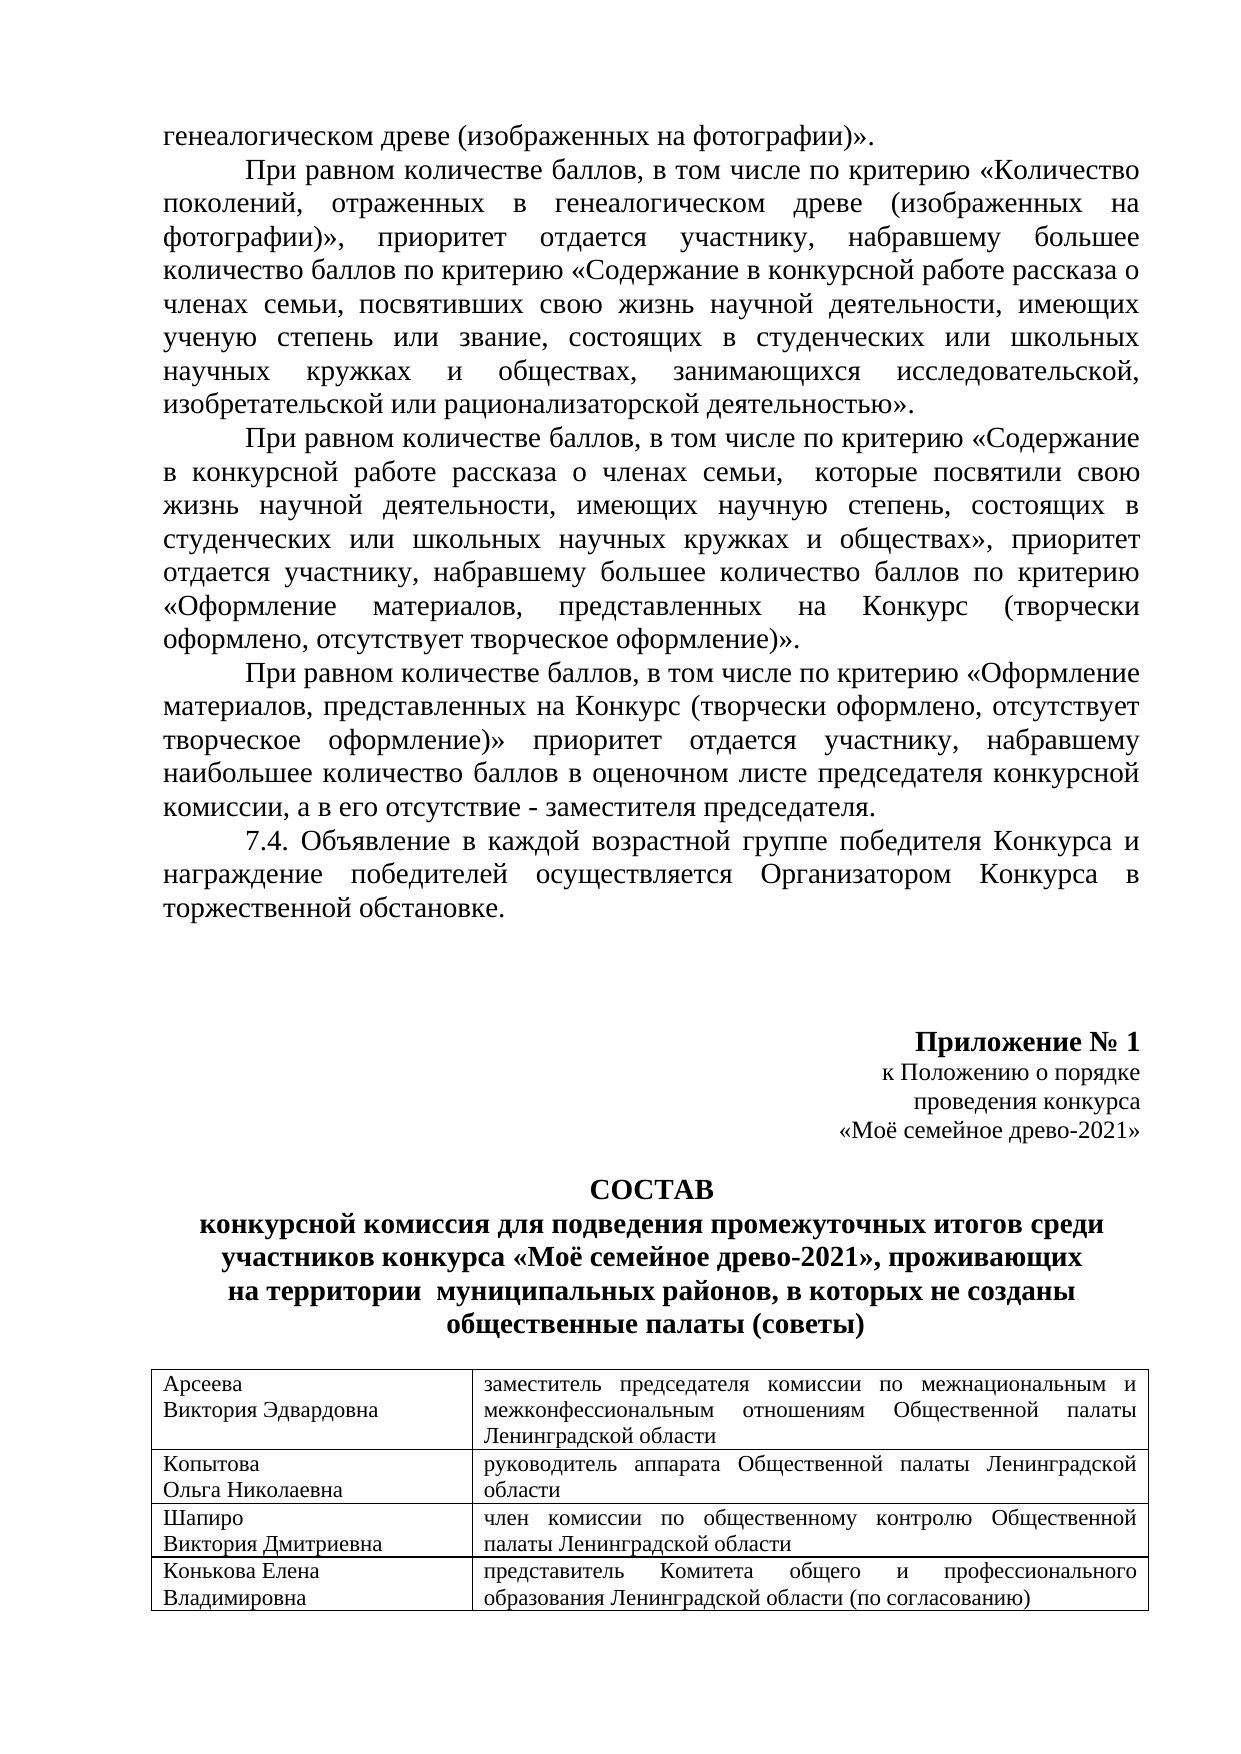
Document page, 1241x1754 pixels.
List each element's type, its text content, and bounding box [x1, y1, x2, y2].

text конкурсной комиссия для подведения промежуточных итогов среди [163, 1206, 1140, 1239]
text к Положению о порядке [163, 1057, 1140, 1086]
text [163, 118, 1140, 152]
table_cell представитель Комитета общего и профессионального образования Ленинградской области (по согласованию) [473, 1558, 1148, 1610]
text «Моё семейное древо-2021» [163, 1115, 1140, 1144]
table_cell Конькова Елена Владимировна [152, 1558, 472, 1610]
table_header Арсеева Виктория Эдвардовна [152, 1370, 472, 1449]
table_cell руководитель аппарата Общественной палаты Ленинградской области [473, 1450, 1148, 1503]
text на территории муниципальных районов, в которых не созданы [163, 1273, 1140, 1307]
text 7.4. Объявление в каждой возрастной группе победителя Конкурса и награждение победителей осуществляется Организатором Конкурса в торжественной обстановке. [163, 823, 1140, 923]
table_header заместитель председателя комиссии по межнациональным и межконфессиональным отношениям Общественной палаты Ленинградской области [473, 1370, 1148, 1449]
text СОСТАВ [163, 1172, 1140, 1206]
table_cell член комиссии по общественному контролю Общественной палаты Ленинградской области [473, 1504, 1148, 1556]
text При равном количестве баллов, в том числе по критерию «Содержание в конкурсной работе рассказа о членах семьи, которые посвятили свою жизнь научной деятельности, имеющих научную степень, состоящих в студенческих или школьных научных кружках и обществах», приоритет отдается участнику, набравшему большее количество баллов по критерию «Оформление материалов, представленных на Конкурс (творчески оформлено, отсутствует творческое оформление)». [163, 420, 1140, 655]
text общественные палаты (советы) [163, 1307, 1140, 1340]
text проведения конкурса [163, 1086, 1140, 1115]
text При равном количестве баллов, в том числе по критерию «Оформление материалов, представленных на Конкурс (творчески оформлено, отсутствует творческое оформление)» приоритет отдается участнику, набравшему наибольшее количество баллов в оценочном листе председателя конкурсной комиссии, а в его отсутствие - заместителя председателя. [163, 655, 1140, 823]
text Приложение № 1 [163, 1024, 1140, 1057]
table_cell Шапиро Виктория Дмитриевна [152, 1504, 472, 1556]
table_cell Копытова Ольга Николаевна [152, 1450, 472, 1503]
text При равном количестве баллов, в том числе по критерию «Количество поколений, отраженных в генеалогическом древе (изображенных на фотографии)», приоритет отдается участнику, набравшему большее количество баллов по критерию «Содержание в конкурсной работе рассказа о членах семьи, посвятивших свою жизнь научной деятельности, имеющих ученую степень или звание, состоящих в студенческих или школьных научных кружках и обществах, занимающихся исследовательской, изобретательской или рационализаторской деятельностью». [163, 152, 1140, 420]
text участников конкурса «Моё семейное древо-2021», проживающих [163, 1239, 1140, 1273]
